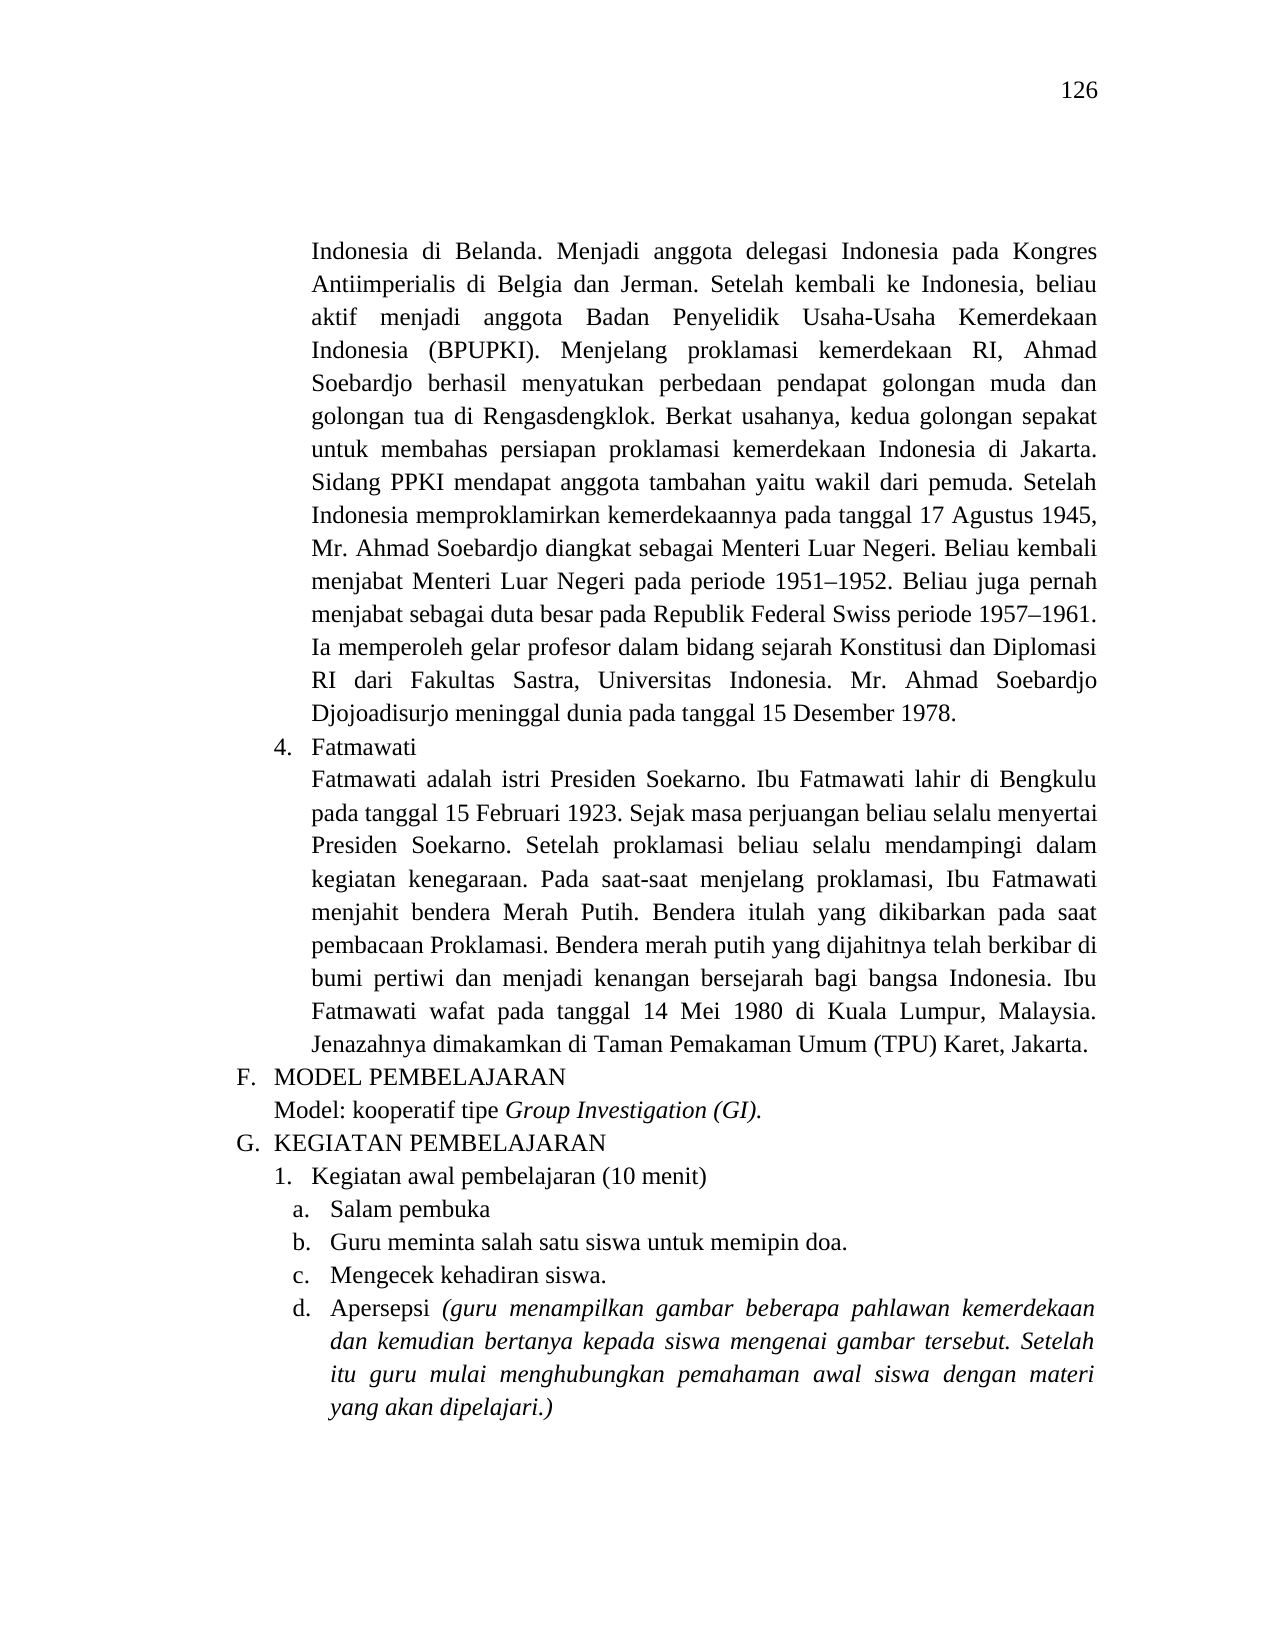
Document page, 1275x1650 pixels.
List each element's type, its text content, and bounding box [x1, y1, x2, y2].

list Fatmawati [274, 732, 1098, 760]
list KEGIATAN PEMBELAJARAN [236, 1128, 1098, 1157]
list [311, 236, 1098, 727]
list MODEL PEMBELAJARAN [236, 1062, 1098, 1091]
list Fatmawati adalah istri Presiden Soekarno. Ibu Fatmawati lahir di Bengkulu pada tanggal 15 Februari 1923. Sejak masa perjuangan beliau selalu menyertai Presiden Soekarno. Setelah proklamasi beliau selalu mendampingi dalam kegiatan kenegaraan. Pada saat-saat menjelang proklamasi, Ibu Fatmawati menjahit bendera Merah Putih. Bendera itulah yang dikibarkan pada saat pembacaan Proklamasi. Bendera merah putih yang dijahitnya telah berkibar di bumi pertiwi dan menjadi kenangan bersejarah bagi bangsa Indonesia. Ibu Fatmawati wafat pada tanggal 14 Mei 1980 di Kuala Lumpur, Malaysia. Jenazahnya dimakamkan di Taman Pemakaman Umum (TPU) Karet, Jakarta. [311, 764, 1098, 1057]
list Apersepsi (guru menampilkan gambar beberapa pahlawan kemerdekaan dan kemudian bertanya kepada siswa mengenai gambar tersebut. Setelah itu guru mulai menghubungkan pemahaman awal siswa dengan materi yang akan dipelajari.) [292, 1293, 1098, 1421]
list Salam pembuka [292, 1194, 1098, 1223]
list Kegiatan awal pembelajaran (10 menit) [274, 1161, 1098, 1189]
list Guru meminta salah satu siswa untuk memipin doa. [292, 1227, 1098, 1256]
list Mengecek kehadiran siswa. [292, 1260, 1098, 1289]
list Model: kooperatif tipe Group Investigation (GI). [274, 1095, 1098, 1123]
